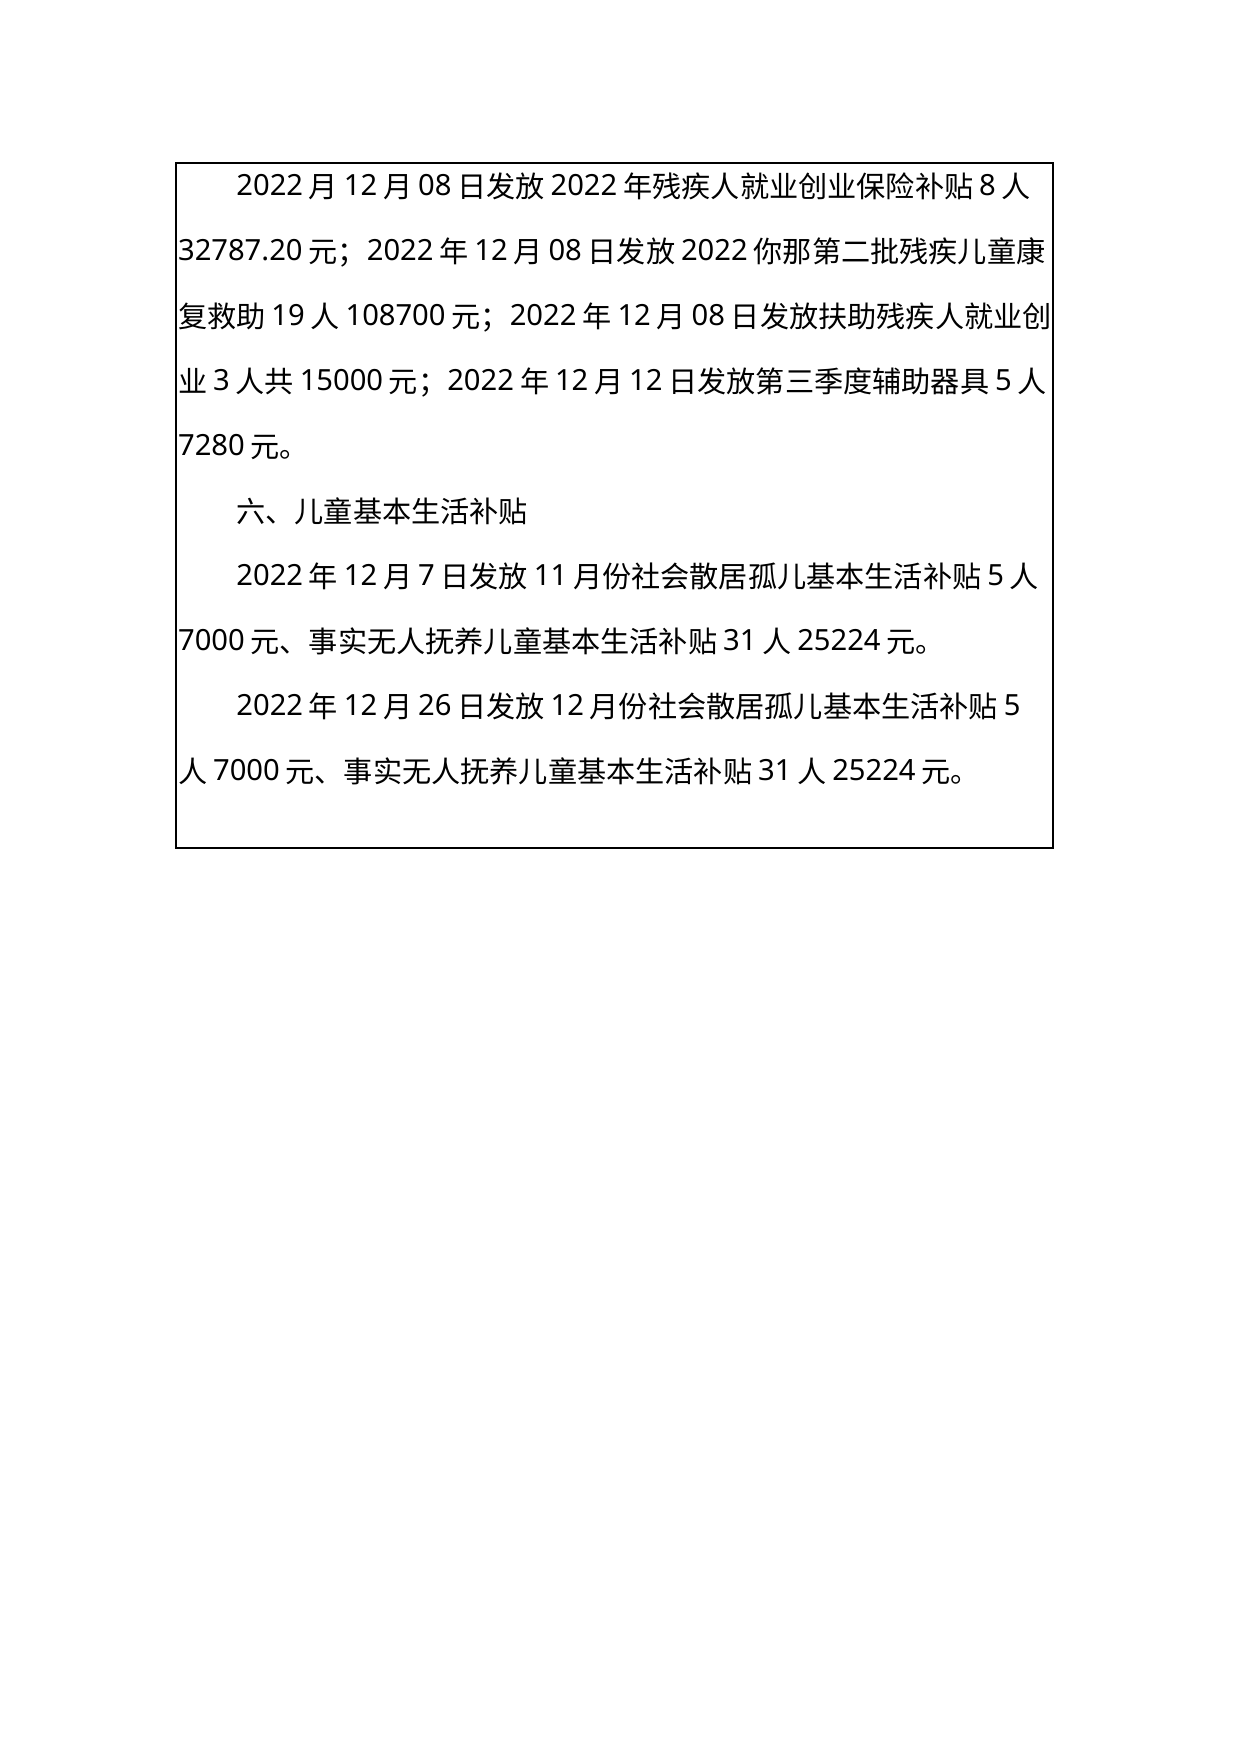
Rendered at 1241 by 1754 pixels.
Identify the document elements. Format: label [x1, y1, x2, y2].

table_cell [177, 164, 1052, 847]
